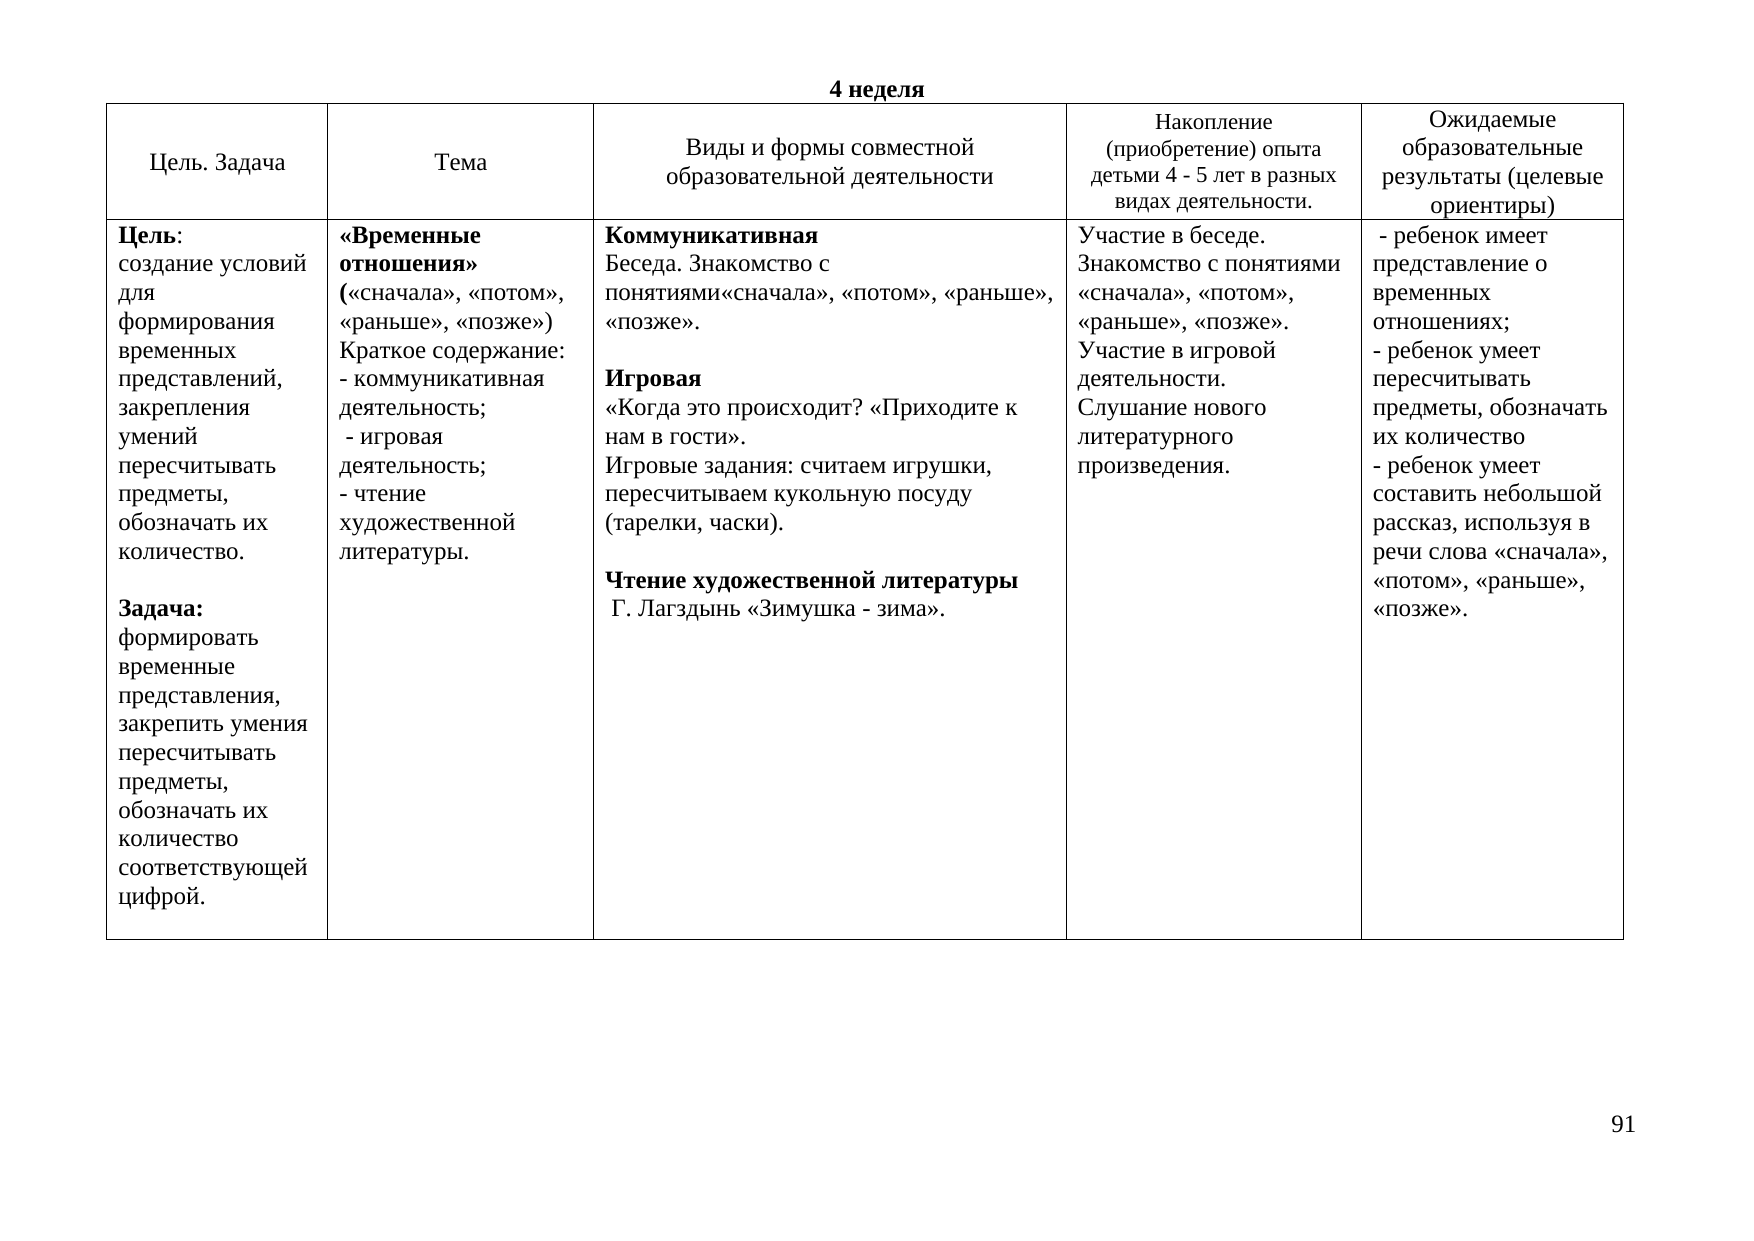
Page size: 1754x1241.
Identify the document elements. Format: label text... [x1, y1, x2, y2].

text 4 неделя [118, 74, 1636, 103]
table_cell «Временные отношения» («сначала», «потом», «раньше», «позже») Краткое содержание: - коммуникативная деятельность; - игровая деятельность; - чтение художественной литературы. [328, 220, 593, 938]
table_header Виды и формы совместной образовательной деятельности [594, 104, 1066, 219]
table_cell - ребенок имеет представление о временных отношениях; - ребенок умеет пересчитывать предметы, обозначать их количество - ребенок умеет составить небольшой рассказ, используя в речи слова «сначала», «потом», «раньше», «позже». [1362, 220, 1623, 938]
table_header Цель. Задача [107, 104, 327, 219]
table_header Ожидаемые образовательные результаты (целевые ориентиры) [1362, 104, 1623, 219]
table_cell Цель: создание условий для формирования временных представлений, закрепления умений пересчитывать предметы, обозначать их количество. Задача: формировать временные представления, закрепить умения пересчитывать предметы, обозначать их количество соответствующей цифрой. [107, 220, 327, 938]
table_cell Участие в беседе. Знакомство с понятиями «сначала», «потом», «раньше», «позже». Участие в игровой деятельности. Слушание нового литературного произведения. [1067, 220, 1361, 938]
table_header Тема [328, 104, 593, 219]
table_cell Коммуникативная Беседа. Знакомство с понятиями«сначала», «потом», «раньше», «позже». Игровая «Когда это происходит? «Приходите к нам в гости». Игровые задания: считаем игрушки, пересчитываем кукольную посуду (тарелки, часки). Чтение художественной литературы Г. Лагздынь «Зимушка - зима». [594, 220, 1066, 938]
table_header Накопление (приобретение) опыта детьми 4 - 5 лет в разных видах деятельности. [1067, 104, 1361, 219]
